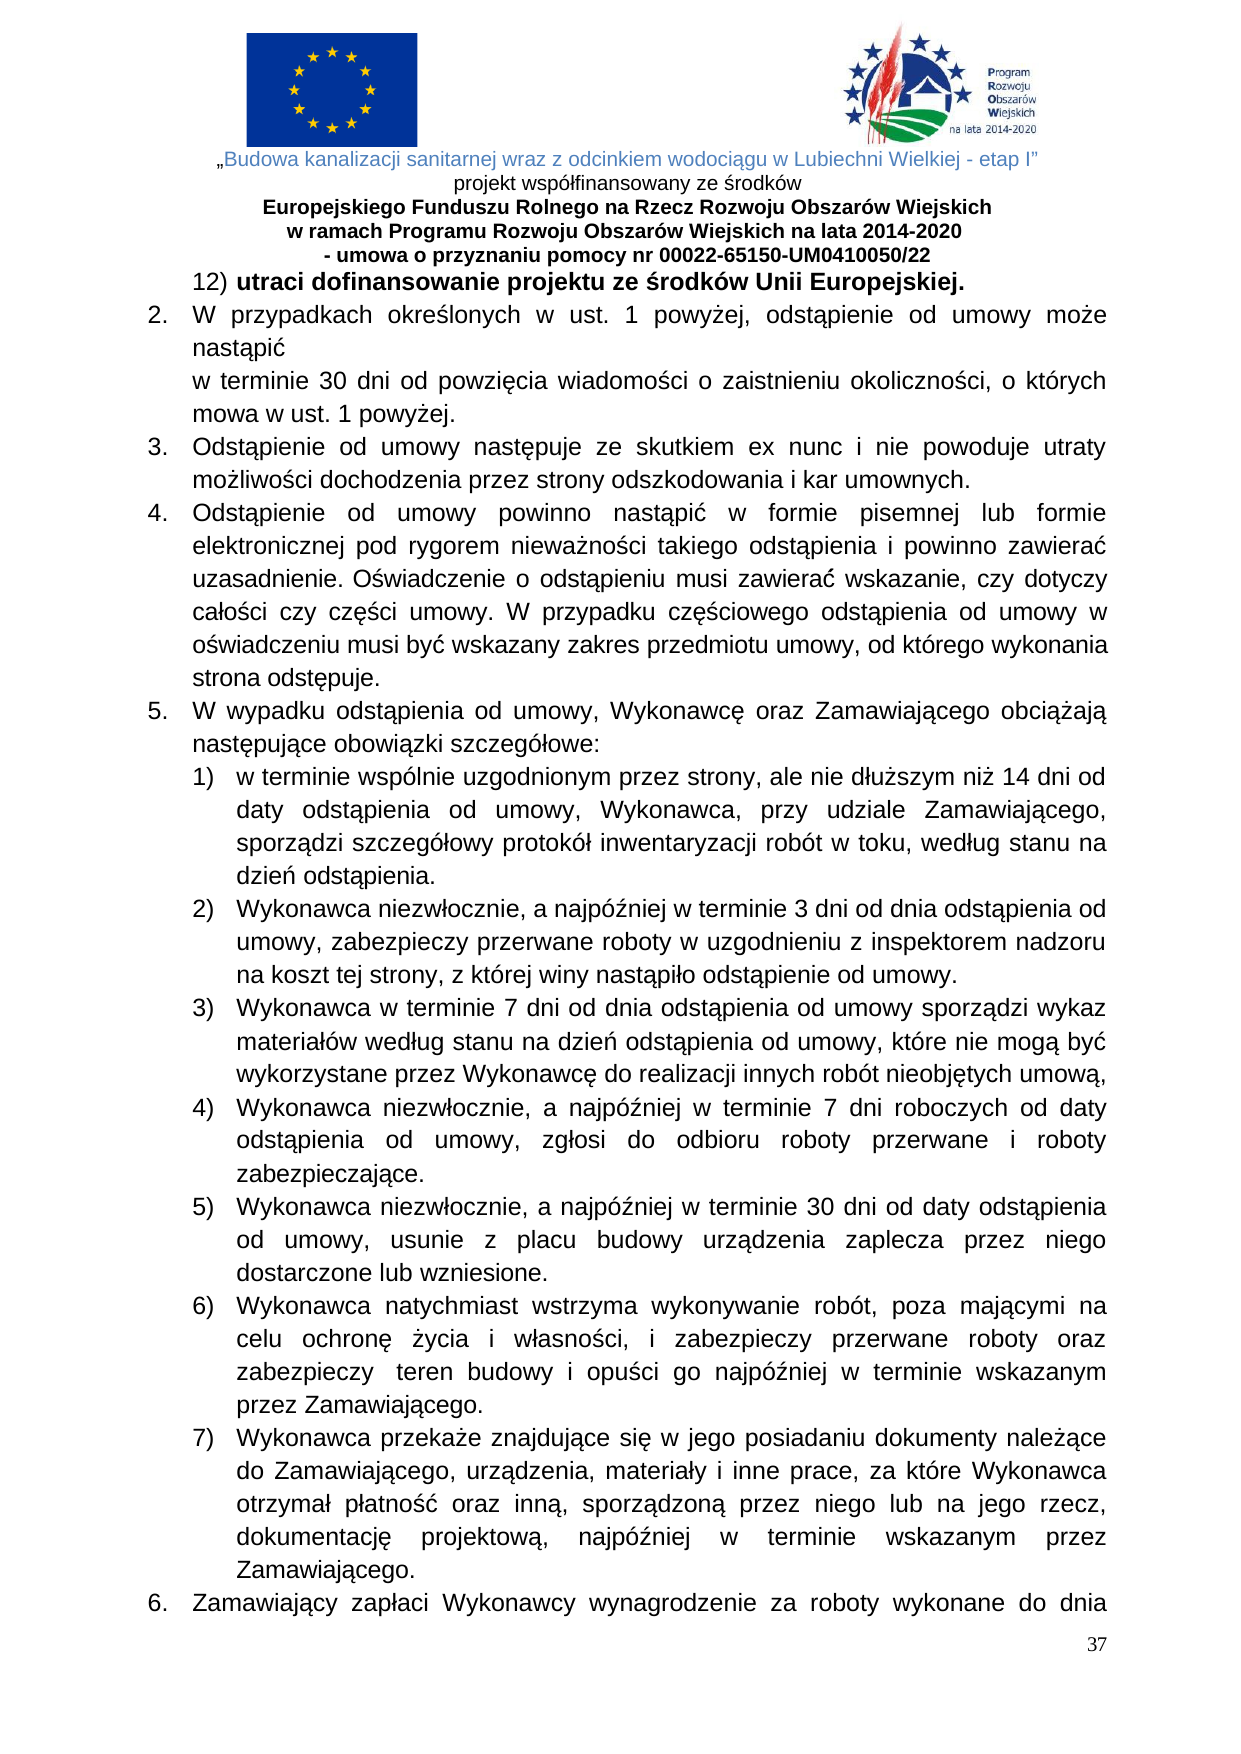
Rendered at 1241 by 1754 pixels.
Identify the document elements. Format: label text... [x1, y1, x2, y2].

list Wykonawca natychmiast wstrzyma wykonywanie robót, poza mającymi na celu ochronę życia i własności, i zabezpieczy przerwane roboty oraz zabezpieczy teren budowy i opuści go najpóźniej w terminie wskazanym przez Zamawiającego. [192, 1291, 1108, 1418]
list W przypadkach określonych w ust. 1 powyżej, odstąpienie od umowy może nastąpić w terminie 30 dni od powzięcia wiadomości o zaistnieniu okoliczności, o których mowa w ust. 1 powyżej. [147, 299, 1108, 427]
picture [834, 14, 1039, 147]
list Wykonawca niezwłocznie, a najpóźniej w terminie 3 dni od dnia odstąpienia od umowy, zabezpieczy przerwane roboty w uzgodnieniu z inspektorem nadzoru na koszt tej strony, z której winy nastąpiło odstąpienie od umowy. [192, 894, 1108, 989]
list Wykonawca niezwłocznie, a najpóźniej w terminie 7 dni roboczych od daty odstąpienia od umowy, zgłosi do odbioru roboty przerwane i roboty zabezpieczające. [192, 1092, 1108, 1187]
list Odstąpienie od umowy następuje ze skutkiem ex nunc i nie powoduje utraty możliwości dochodzenia przez strony odszkodowania i kar umownych. [147, 432, 1108, 493]
list Wykonawca przekaże znajdujące się w jego posiadaniu dokumenty należące do Zamawiającego, urządzenia, materiały i inne prace, za które Wykonawca otrzymał płatność oraz inną, sporządzoną przez niego lub na jego rzecz, dokumentację projektową, najpóźniej w terminie wskazanym przez Zamawiającego. [192, 1423, 1108, 1583]
list Wykonawca w terminie 7 dni od dnia odstąpienia od umowy sporządzi wykaz materiałów według stanu na dzień odstąpienia od umowy, które nie mogą być wykorzystane przez Wykonawcę do realizacji innych robót nieobjętych umową, [192, 993, 1108, 1088]
list Odstąpienie od umowy powinno nastąpić w formie pisemnej lub formie elektronicznej pod rygorem nieważności takiego odstąpienia i powinno zawierać uzasadnienie. Oświadczenie o odstąpieniu musi zawierać́ wskazanie, czy dotyczy całości czy części umowy. W przypadku częściowego odstąpienia od umowy w oświadczeniu musi być́ wskazany zakres przedmiotu umowy, od którego wykonania strona odstępuje. [147, 498, 1108, 692]
picture [246, 33, 418, 147]
list W wypadku odstąpienia od umowy, Wykonawcę oraz Zamawiającego obciążają następujące obowiązki szczegółowe: [147, 696, 1108, 758]
list utraci dofinansowanie projektu ze środków Unii Europejskiej. [192, 267, 1107, 295]
list w terminie wspólnie uzgodnionym przez strony, ale nie dłuższym niż 14 dni od daty odstąpienia od umowy, Wykonawca, przy udziale Zamawiającego, sporządzi szczegółowy protokół inwentaryzacji robót w toku, według stanu na dzień odstąpienia. [192, 762, 1108, 890]
list Wykonawca niezwłocznie, a najpóźniej w terminie 30 dni od daty odstąpienia od umowy, usunie z placu budowy urządzenia zaplecza przez niego dostarczone lub wzniesione. [192, 1192, 1108, 1286]
